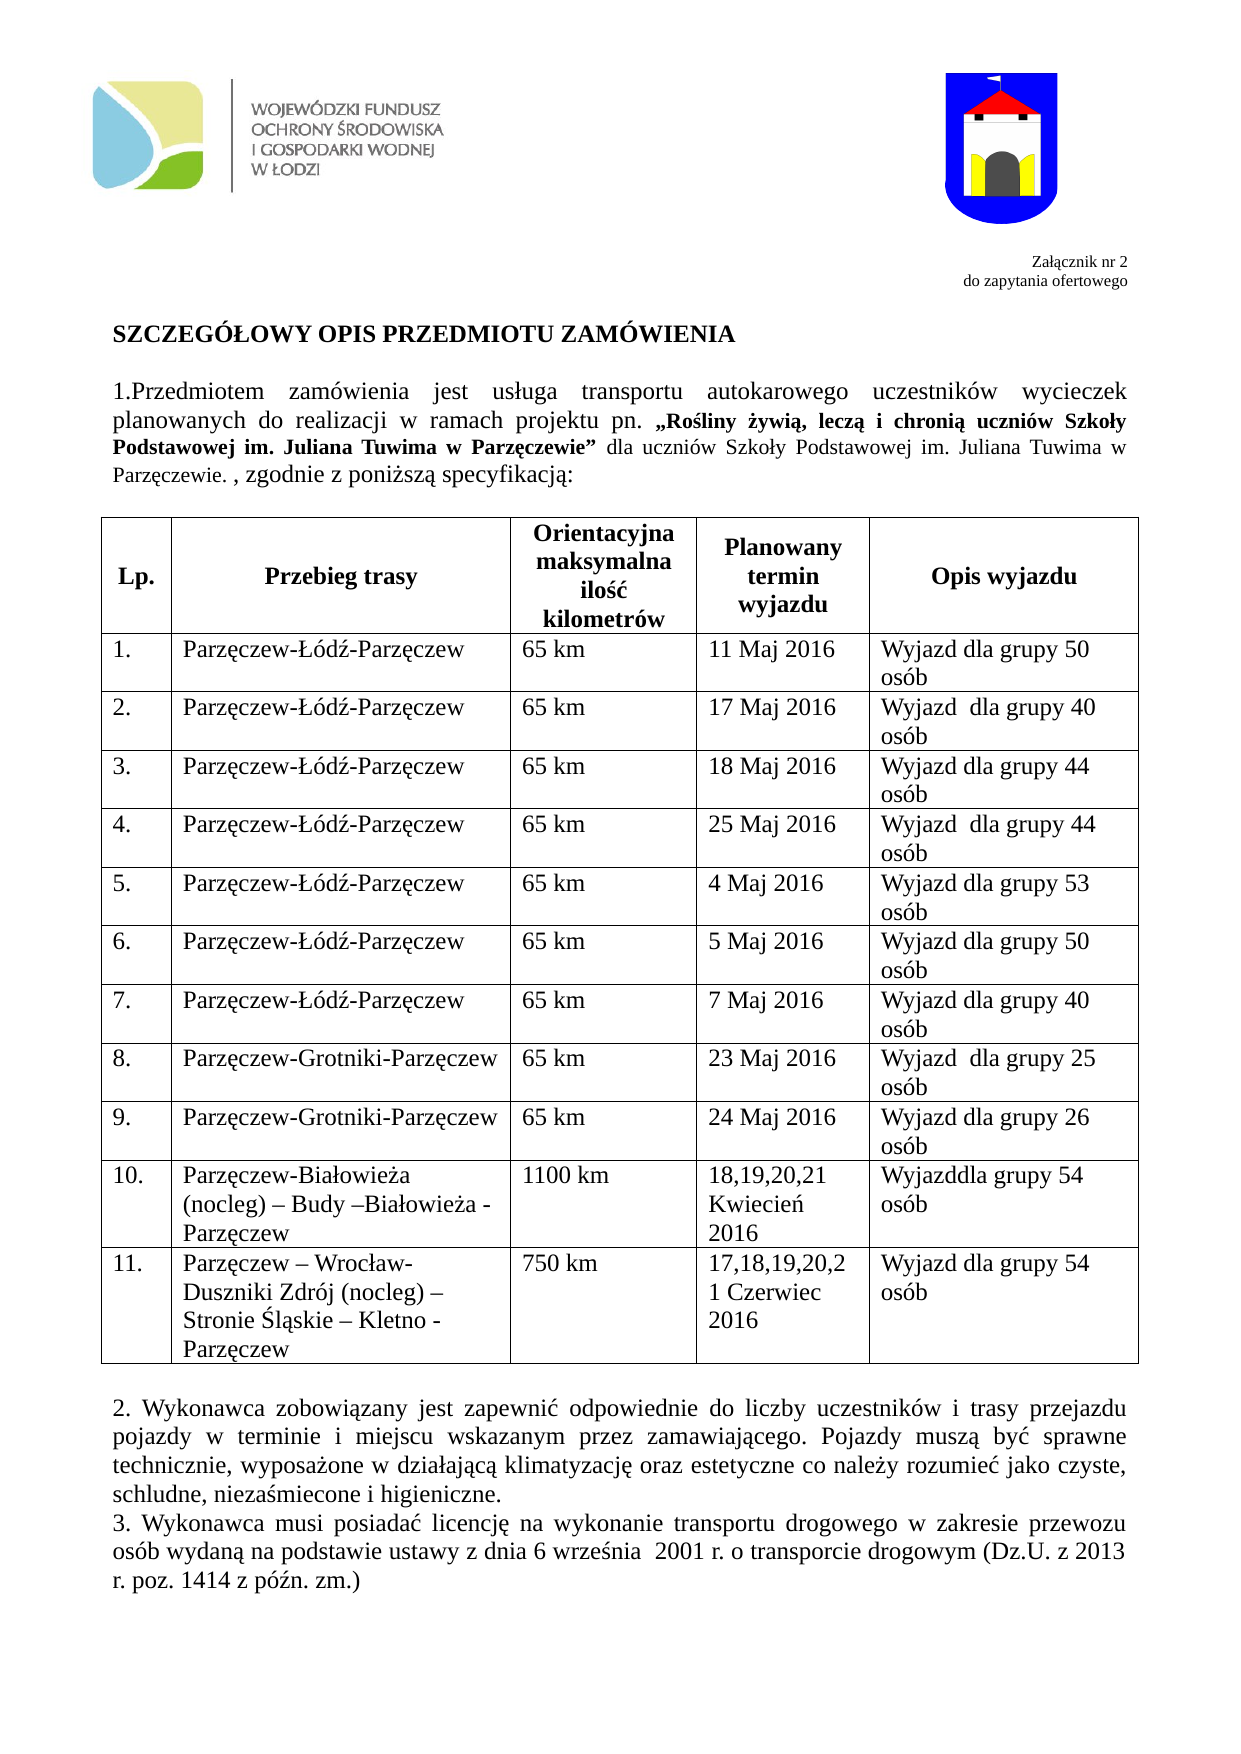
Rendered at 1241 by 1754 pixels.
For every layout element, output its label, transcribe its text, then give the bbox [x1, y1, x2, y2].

table_cell 750 km [511, 1248, 696, 1363]
table_header Lp. [102, 518, 171, 633]
table_cell 2. [102, 692, 171, 750]
text 1.Przedmiotem zamówienia jest usługa transportu autokarowego uczestników wycieczek planowanych do realizacji w ramach projektu pn. „Rośliny żywią, leczą i chronią uczniów Szkoły Podstawowej im. Juliana Tuwima w Parzęczewie” dla uczniów Szkoły Podstawowej im. Juliana Tuwima w Parzęczewie. , zgodnie z poniższą specyfikacją: [112, 376, 1128, 488]
table_cell 1. [102, 634, 171, 691]
table_cell Wyjazd dla grupy 25 osób [870, 1044, 1138, 1101]
table_cell 65 km [511, 1102, 696, 1159]
table_cell Wyjazd dla grupy 50 osób [870, 634, 1138, 691]
table_cell Wyjazd dla grupy 40 osób [870, 692, 1138, 750]
table_cell Wyjazd dla grupy 50 osób [870, 926, 1138, 984]
table_cell Parzęczew-Łódź-Parzęczew [172, 926, 510, 984]
table_cell 65 km [511, 692, 696, 750]
text 2. Wykonawca zobowiązany jest zapewnić odpowiednie do liczby uczestników i trasy przejazdu pojazdy w terminie i miejscu wskazanym przez zamawiającego. Pojazdy muszą być sprawne technicznie, wyposażone w działającą klimatyzację oraz estetyczne co należy rozumieć jako czyste, schludne, niezaśmiecone i higieniczne. [112, 1393, 1128, 1508]
table_cell 11 Maj 2016 [697, 634, 869, 691]
table_header Opis wyjazdu [870, 518, 1138, 633]
table_cell 65 km [511, 1044, 696, 1101]
table_cell 65 km [511, 809, 696, 867]
table_cell Wyjazd dla grupy 44 osób [870, 809, 1138, 867]
table_cell 8. [102, 1044, 171, 1101]
table_cell 65 km [511, 868, 696, 925]
table_cell 65 km [511, 926, 696, 984]
table_cell Wyjazd dla grupy 53 osób [870, 868, 1138, 925]
table_cell Parzęczew-Łódź-Parzęczew [172, 751, 510, 808]
table_cell 24 Maj 2016 [697, 1102, 869, 1159]
table_header Przebieg trasy [172, 518, 510, 633]
table_cell Wyjazd dla grupy 54 osób [870, 1248, 1138, 1363]
table_cell Parzęczew-Grotniki-Parzęczew [172, 1044, 510, 1101]
table_header Planowany termin wyjazdu [697, 518, 869, 633]
table_cell 5 Maj 2016 [697, 926, 869, 984]
table_cell Parzęczew-Łódź-Parzęczew [172, 634, 510, 691]
table_cell 1100 km [511, 1161, 696, 1247]
table_cell 65 km [511, 634, 696, 691]
table_cell 17 Maj 2016 [697, 692, 869, 750]
table_cell 7 Maj 2016 [697, 985, 869, 1042]
table_cell Wyjazd dla grupy 40 osób [870, 985, 1138, 1042]
table_cell Wyjazddla grupy 54 osób [870, 1161, 1138, 1247]
table_cell 11. [102, 1248, 171, 1363]
table_cell Parzęczew-Łódź-Parzęczew [172, 809, 510, 867]
table_cell Wyjazd dla grupy 44 osób [870, 751, 1138, 808]
table_cell 18 Maj 2016 [697, 751, 869, 808]
text Załącznik nr 2 [112, 252, 1128, 271]
table_cell Parzęczew-Łódź-Parzęczew [172, 692, 510, 750]
table_cell 4 Maj 2016 [697, 868, 869, 925]
table_cell 65 km [511, 985, 696, 1042]
table_cell Parzęczew-Łódź-Parzęczew [172, 985, 510, 1042]
table_cell Parzęczew-Grotniki-Parzęczew [172, 1102, 510, 1159]
table_cell 9. [102, 1102, 171, 1159]
text 3. Wykonawca musi posiadać licencję na wykonanie transportu drogowego w zakresie przewozu osób wydaną na podstawie ustawy z dnia 6 września 2001 r. o transporcie drogowym (Dz.U. z 2013 r. poz. 1414 z późn. zm.) [112, 1508, 1128, 1594]
text do zapytania ofertowego [112, 271, 1128, 290]
table_cell Parzęczew-Łódź-Parzęczew [172, 868, 510, 925]
table_cell 3. [102, 751, 171, 808]
table_cell 5. [102, 868, 171, 925]
table_cell 65 km [511, 751, 696, 808]
table_cell Parzęczew – Wrocław- Duszniki Zdrój (nocleg) – Stronie Śląskie – Kletno - Parzęczew [172, 1248, 510, 1363]
table_cell 4. [102, 809, 171, 867]
table_cell 7. [102, 985, 171, 1042]
table_cell 25 Maj 2016 [697, 809, 869, 867]
table_cell 17,18,19,20,21 Czerwiec 2016 [697, 1248, 869, 1363]
table_cell 10. [102, 1161, 171, 1247]
table_cell Wyjazd dla grupy 26 osób [870, 1102, 1138, 1159]
table_cell Parzęczew-Białowieża (nocleg) – Budy –Białowieża - Parzęczew [172, 1161, 510, 1247]
table_cell 23 Maj 2016 [697, 1044, 869, 1101]
table_cell 18,19,20,21 Kwiecień 2016 [697, 1161, 869, 1247]
table_cell 6. [102, 926, 171, 984]
table_header Orientacyjna maksymalna ilość kilometrów [511, 518, 696, 633]
text SZCZEGÓŁOWY OPIS PRZEDMIOTU ZAMÓWIENIA [112, 319, 1128, 348]
picture [81, 70, 453, 200]
